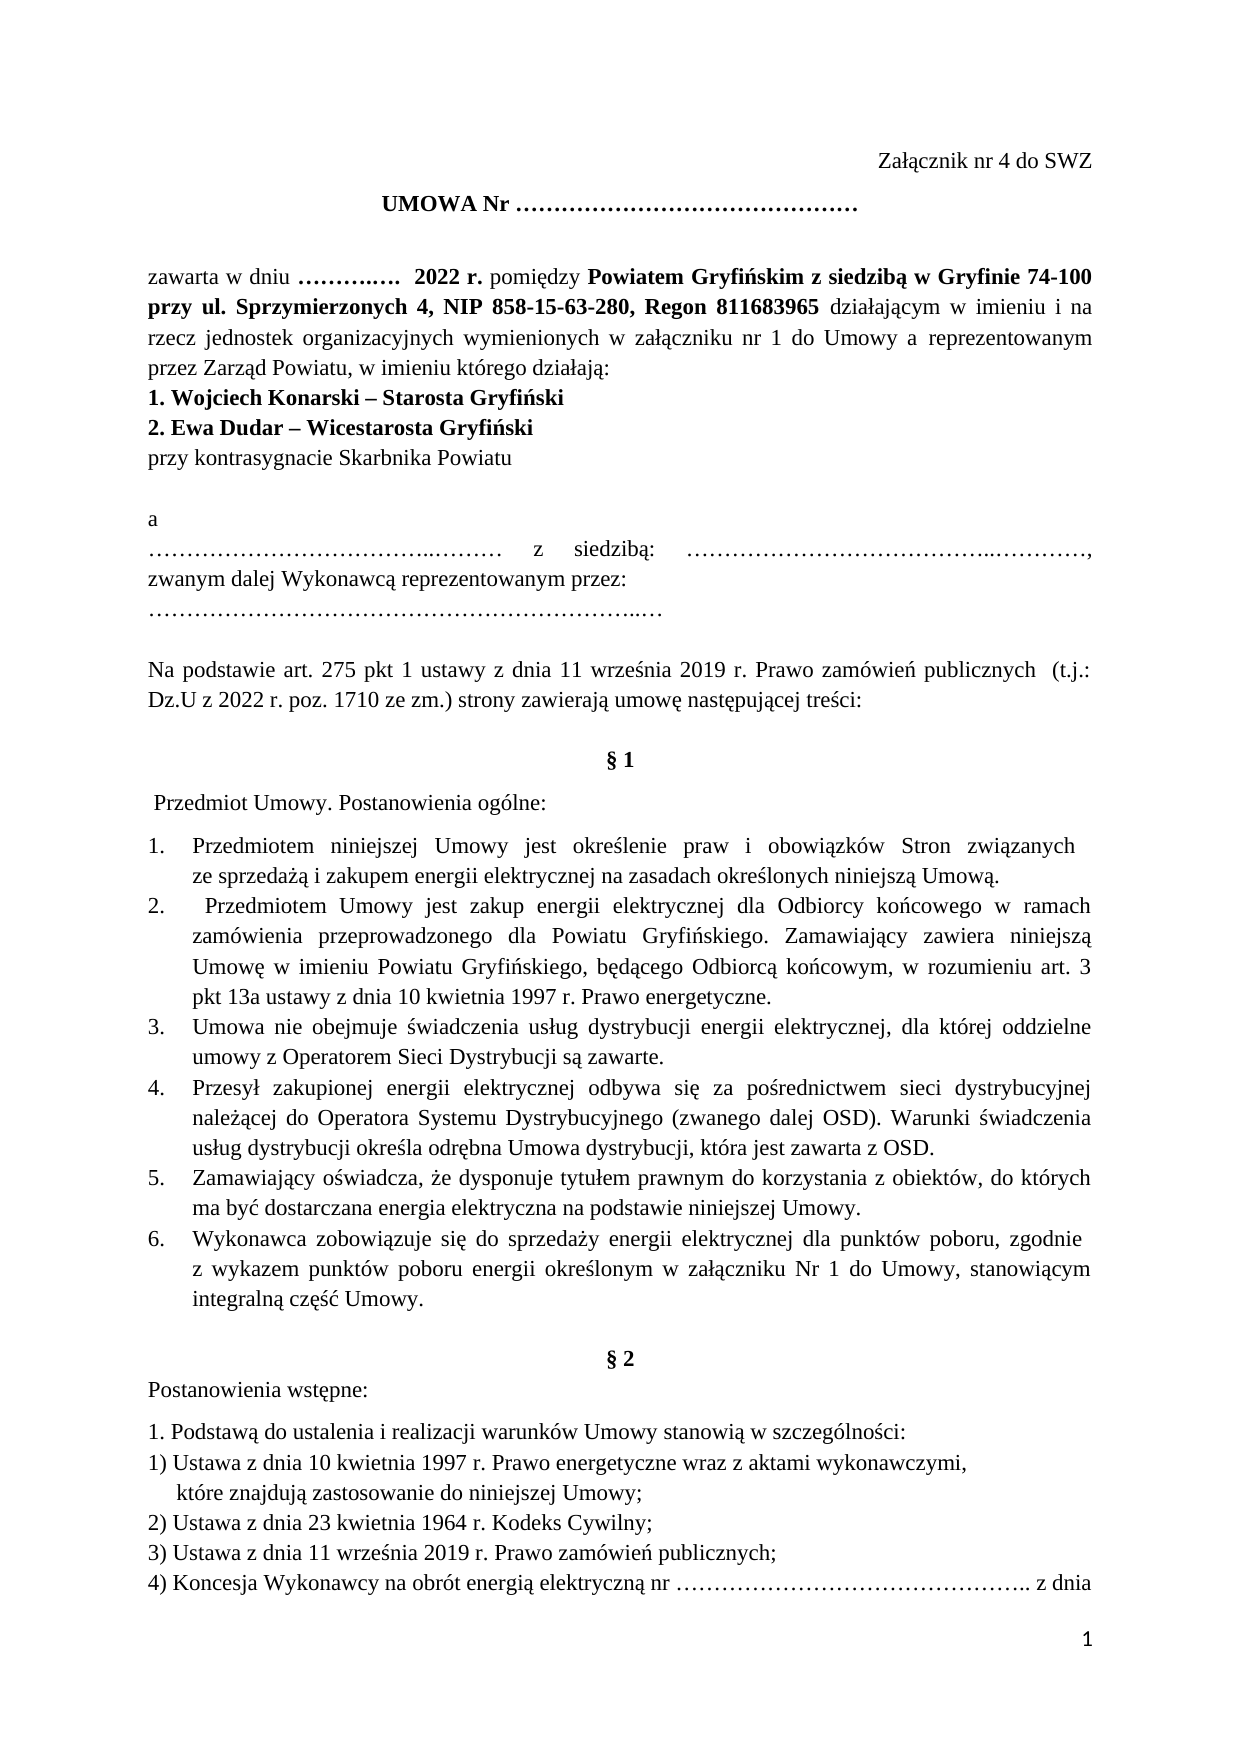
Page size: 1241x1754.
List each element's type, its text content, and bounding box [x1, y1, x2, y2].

text § 2 [148, 1346, 1093, 1372]
text a [148, 505, 1093, 531]
text Postanowienia wstępne: [148, 1376, 1093, 1402]
text § 1 [148, 747, 1093, 773]
text 1. Wojciech Konarski – Starosta Gryfiński [148, 384, 1093, 410]
text UMOWA Nr ……………………………………… [148, 190, 1093, 217]
text ………………………………………………………..… [148, 596, 1093, 622]
list Przedmiotem niniejszej Umowy jest określenie praw i obowiązków Stron związanych ze sprzedażą i zakupem energii elektrycznej na zasadach określonych niniejszą Umową. [148, 832, 1093, 888]
text Przedmiot Umowy. Postanowienia ogólne: [148, 789, 1093, 816]
list Przesył zakupionej energii elektrycznej odbywa się za pośrednictwem sieci dystrybucyjnej należącej do Operatora Systemu Dystrybucyjnego (zwanego dalej OSD). Warunki świadczenia usług dystrybucji określa odrębna Umowa dystrybucji, która jest zawarta z OSD. [148, 1074, 1093, 1160]
text zawarta w dniu ……….…. 2022 r. pomiędzy Powiatem Gryfińskim z siedzibą w Gryfinie 74-100 przy ul. Sprzymierzonych 4, NIP 858-15-63-280, Regon 811683965 działającym w imieniu i na rzecz jednostek organizacyjnych wymienionych w załączniku nr 1 do Umowy a reprezentowanym przez Zarząd Powiatu, w imieniu którego działają: [148, 263, 1093, 380]
list Umowa nie obejmuje świadczenia usług dystrybucji energii elektrycznej, dla której oddzielne umowy z Operatorem Sieci Dystrybucji są zawarte. [148, 1013, 1093, 1070]
text 3) Ustawa z dnia 11 września 2019 r. Prawo zamówień publicznych; [148, 1539, 1093, 1566]
list Wykonawca zobowiązuje się do sprzedaży energii elektrycznej dla punktów poboru, zgodnie z wykazem punktów poboru energii określonym w załączniku Nr 1 do Umowy, stanowiącym integralną część Umowy. [148, 1225, 1093, 1311]
list Zamawiający oświadcza, że dysponuje tytułem prawnym do korzystania z obiektów, do których ma być dostarczana energia elektryczna na podstawie niniejszej Umowy. [148, 1164, 1093, 1221]
text Na podstawie art. 275 pkt 1 ustawy z dnia 11 września 2019 r. Prawo zamówień publicznych (t.j.: Dz.U z 2022 r. poz. 1710 ze zm.) strony zawierają umowę następującej treści: [148, 656, 1093, 712]
text które znajdują zastosowanie do niniejszej Umowy; [148, 1479, 1093, 1505]
text 2) Ustawa z dnia 23 kwietnia 1964 r. Kodeks Cywilny; [148, 1509, 1093, 1535]
text 1. Podstawą do ustalenia i realizacji warunków Umowy stanowią w szczególności: [148, 1418, 1093, 1445]
text przy kontrasygnacie Skarbnika Powiatu [148, 444, 1093, 471]
text ………………………………..……… z siedzibą: …………………………………..…………, zwanym dalej Wykonawcą reprezentowanym przez: [148, 535, 1093, 592]
list Przedmiotem Umowy jest zakup energii elektrycznej dla Odbiorcy końcowego w ramach zamówienia przeprowadzonego dla Powiatu Gryfińskiego. Zamawiający zawiera niniejszą Umowę w imieniu Powiatu Gryfińskiego, będącego Odbiorcą końcowym, w rozumieniu art. 3 pkt 13a ustawy z dnia 10 kwietnia 1997 r. Prawo energetyczne. [148, 892, 1093, 1009]
text 1) Ustawa z dnia 10 kwietnia 1997 r. Prawo energetyczne wraz z aktami wykonawczymi, [148, 1449, 1093, 1475]
text 4) Koncesja Wykonawcy na obrót energią elektryczną nr ……………………………………….. z dnia [148, 1569, 1093, 1596]
text Załącznik nr 4 do SWZ [148, 148, 1093, 174]
text 2. Ewa Dudar – Wicestarosta Gryfiński [148, 414, 1093, 441]
